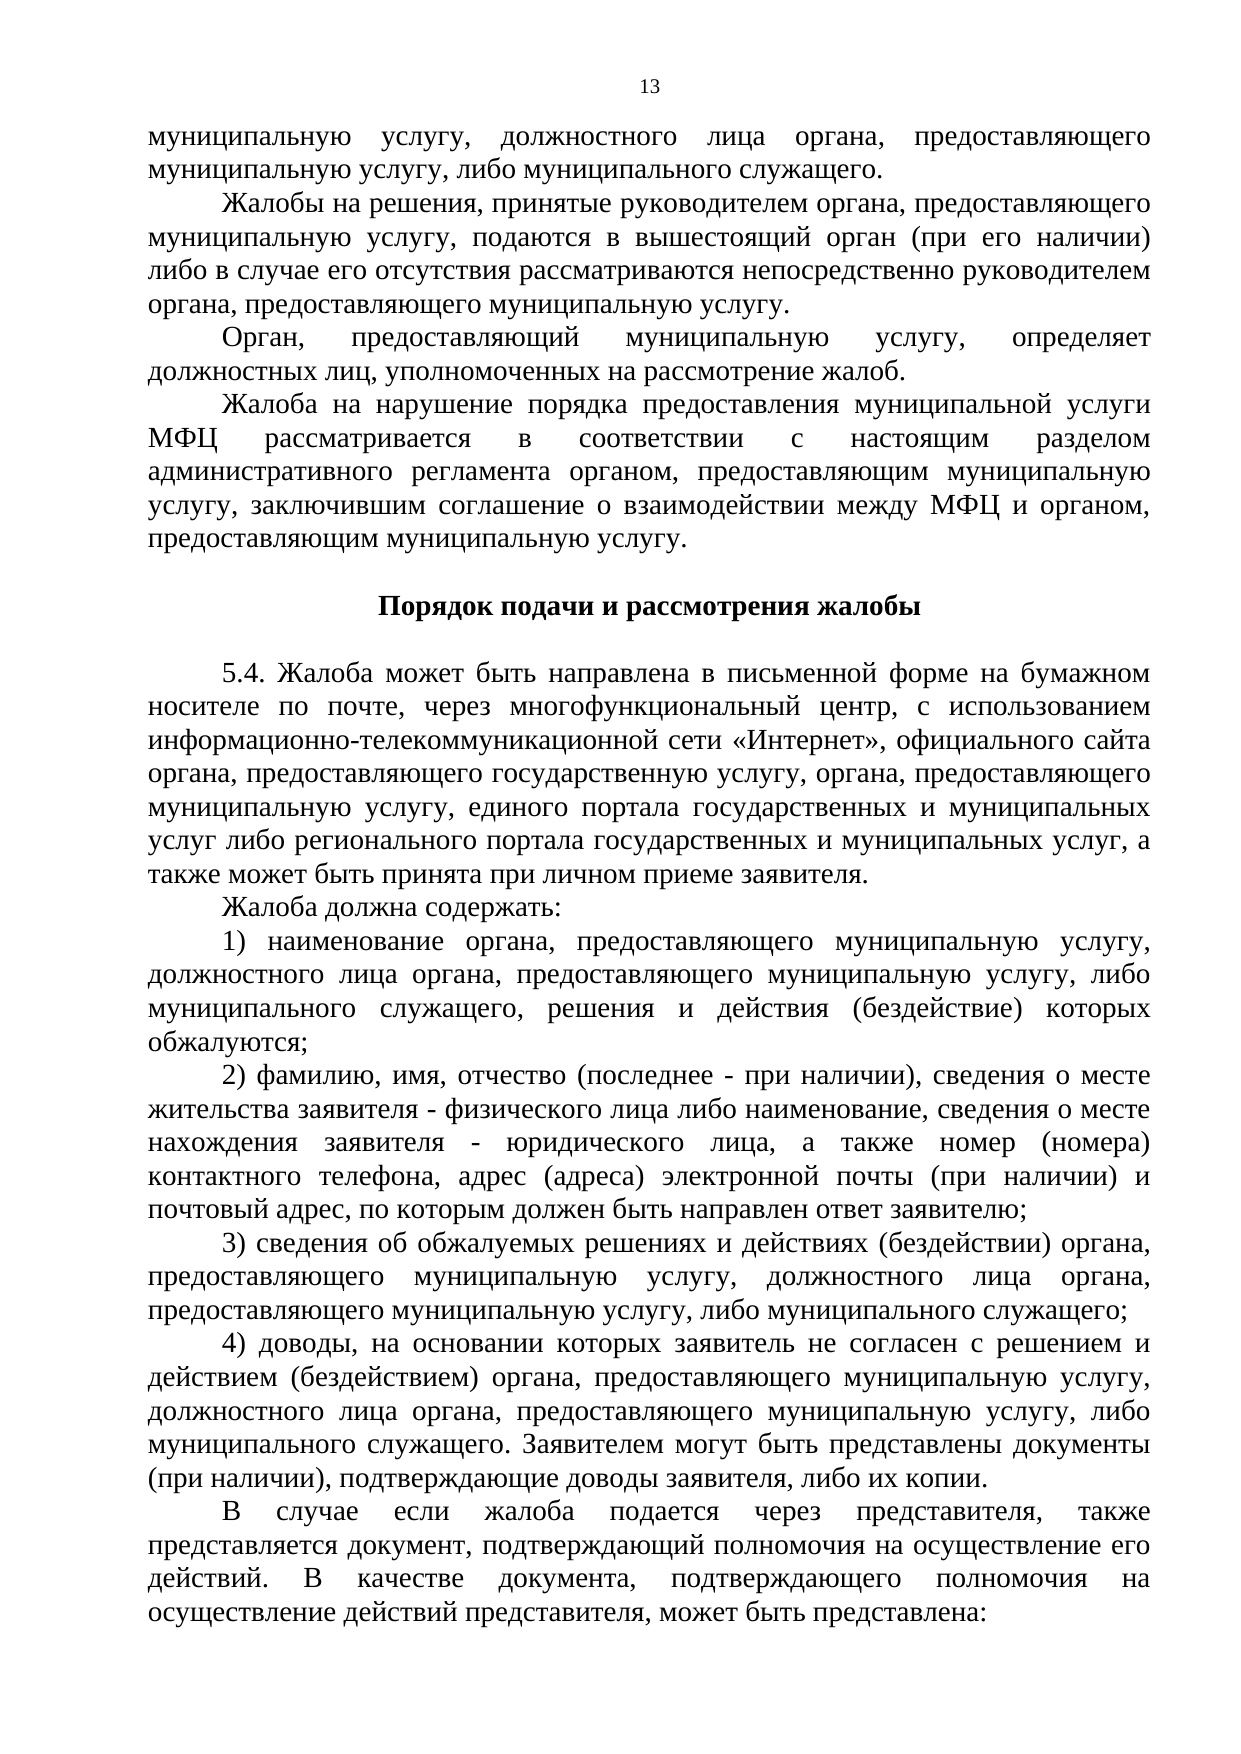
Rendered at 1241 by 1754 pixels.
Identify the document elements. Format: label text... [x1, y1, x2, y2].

text 3) сведения об обжалуемых решениях и действиях (бездействии) органа, предоставляющего муниципальную услугу, должностного лица органа, предоставляющего муниципальную услугу, либо муниципального служащего; [148, 1225, 1152, 1326]
text Порядок подачи и рассмотрения жалобы [148, 588, 1152, 621]
text Жалоба на нарушение порядка предоставления муниципальной услуги МФЦ рассматривается в соответствии с настоящим разделом административного регламента органом, предоставляющим муниципальную услугу, заключившим соглашение о взаимодействии между МФЦ и органом, предоставляющим муниципальную услугу. [148, 386, 1152, 554]
text 1) наименование органа, предоставляющего муниципальную услугу, должностного лица органа, предоставляющего муниципальную услугу, либо муниципального служащего, решения и действия (бездействие) которых обжалуются; [148, 923, 1152, 1057]
text 4) доводы, на основании которых заявитель не согласен с решением и действием (бездействием) органа, предоставляющего муниципальную услугу, должностного лица органа, предоставляющего муниципальную услугу, либо муниципального служащего. Заявителем могут быть представлены документы (при наличии), подтверждающие доводы заявителя, либо их копии. [148, 1326, 1152, 1493]
text Жалобы на решения, принятые руководителем органа, предоставляющего муниципальную услугу, подаются в вышестоящий орган (при его наличии) либо в случае его отсутствия рассматриваются непосредственно руководителем органа, предоставляющего муниципальную услугу. [148, 185, 1152, 319]
text 2) фамилию, имя, отчество (последнее - при наличии), сведения о месте жительства заявителя - физического лица либо наименование, сведения о месте нахождения заявителя - юридического лица, а также номер (номера) контактного телефона, адрес (адреса) электронной почты (при наличии) и почтовый адрес, по которым должен быть направлен ответ заявителю; [148, 1057, 1152, 1225]
text Орган, предоставляющий муниципальную услугу, определяет должностных лиц, уполномоченных на рассмотрение жалоб. [148, 319, 1152, 386]
text В случае если жалоба подается через представителя, также представляется документ, подтверждающий полномочия на осуществление его действий. В качестве документа, подтверждающего полномочия на осуществление действий представителя, может быть представлена: [148, 1493, 1152, 1627]
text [148, 118, 1152, 185]
text 5.4. Жалоба может быть направлена в письменной форме на бумажном носителе по почте, через многофункциональный центр, с использованием информационно-телекоммуникационной сети «Интернет», официального сайта органа, предоставляющего государственную услугу, органа, предоставляющего муниципальную услугу, единого портала государственных и муниципальных услуг либо регионального портала государственных и муниципальных услуг, а также может быть принята при личном приеме заявителя. [148, 655, 1152, 889]
text Жалоба должна содержать: [148, 889, 1152, 923]
